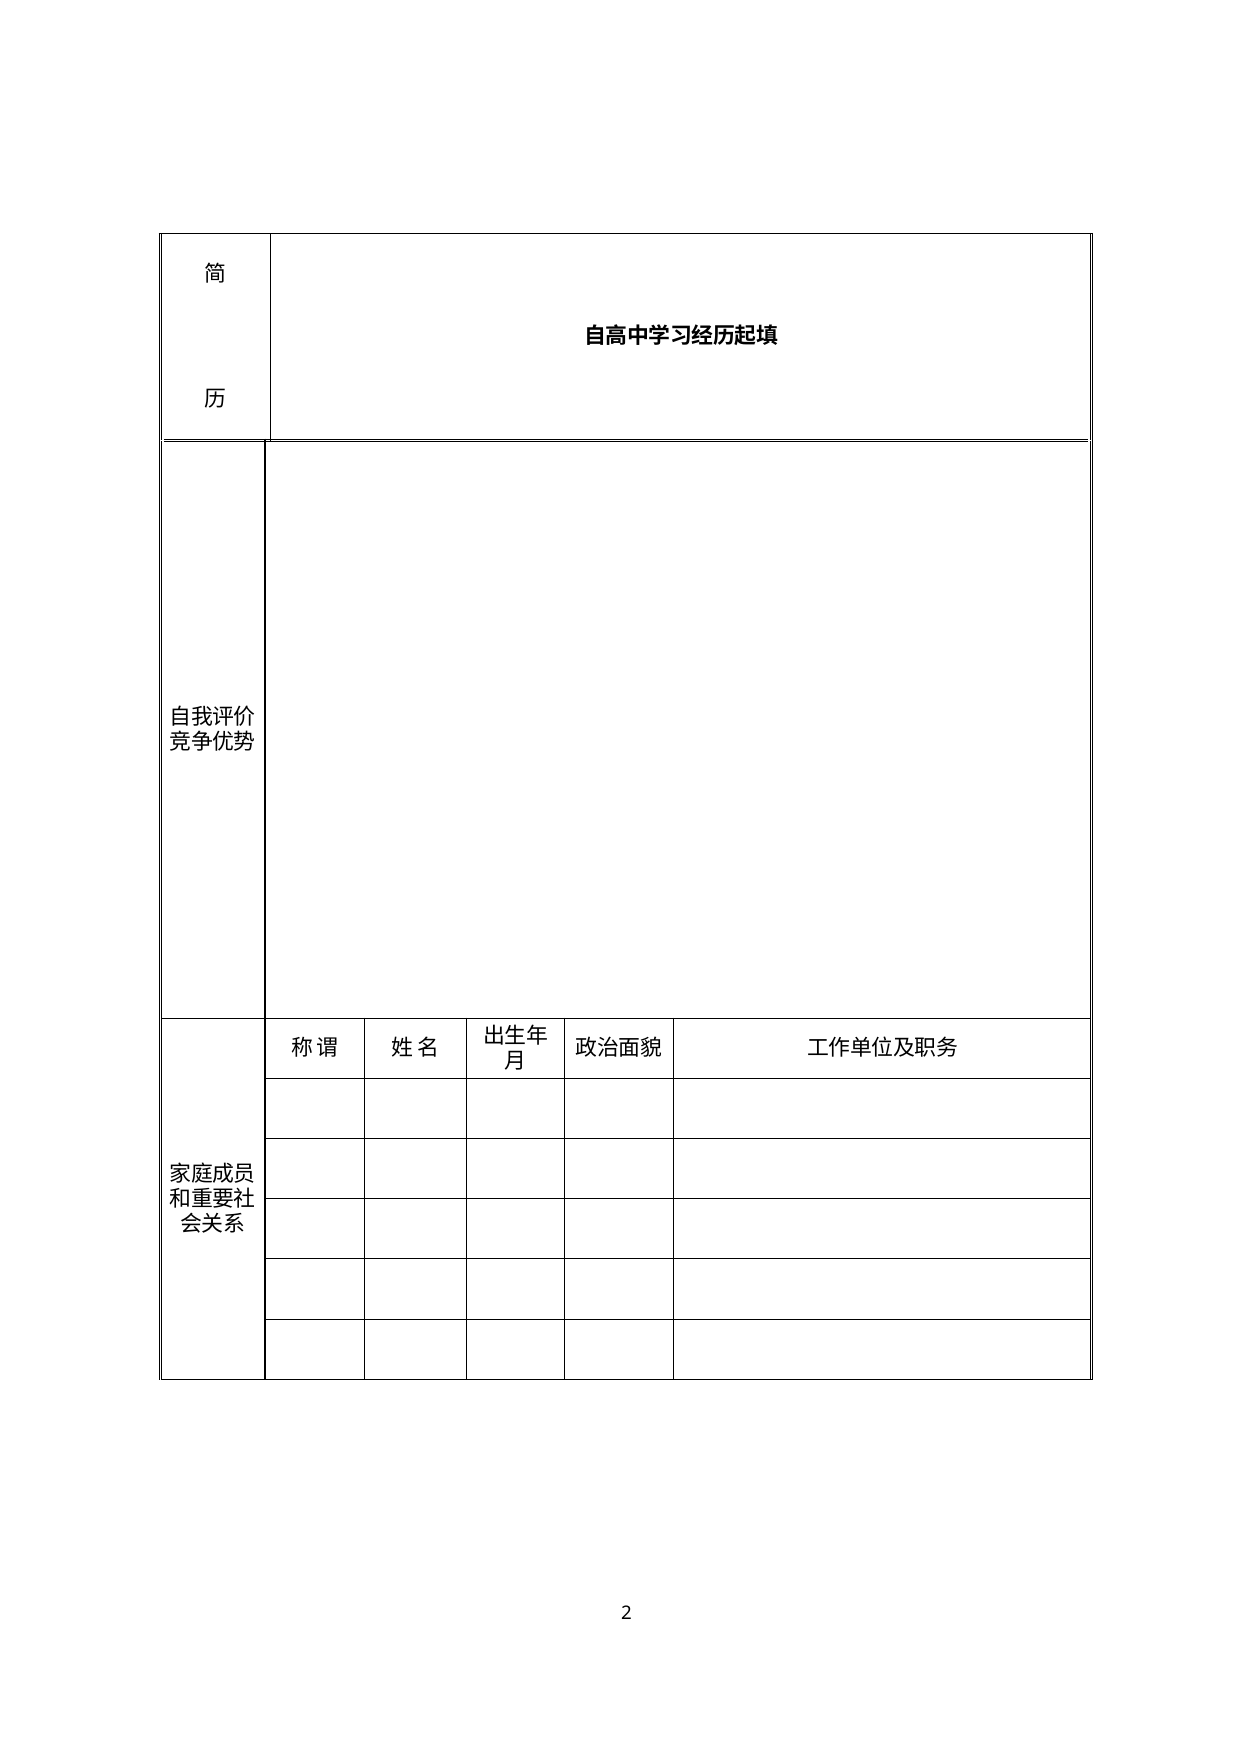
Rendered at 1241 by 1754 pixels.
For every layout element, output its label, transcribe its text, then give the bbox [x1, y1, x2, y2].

table_cell [565, 1199, 673, 1258]
table_cell [467, 1199, 564, 1258]
table_cell 姓 名 [365, 1019, 466, 1078]
table_cell [266, 1320, 364, 1379]
table_cell [365, 1079, 466, 1138]
table_cell [674, 1079, 1090, 1138]
table_cell [467, 1079, 564, 1138]
table_cell [365, 1320, 466, 1379]
table_cell [365, 1139, 466, 1198]
table_cell [565, 1139, 673, 1198]
table_cell 称 谓 [266, 1019, 364, 1078]
table_cell [365, 1259, 466, 1318]
table_cell [266, 1139, 364, 1198]
table_cell [266, 1199, 364, 1258]
table_cell 工作单位及职务 [674, 1019, 1090, 1078]
table_cell 政治面貌 [565, 1019, 673, 1078]
table_cell 简 历 [162, 234, 270, 438]
table_cell [674, 1199, 1090, 1258]
table_cell 家庭成员 和重要社 会关系 [162, 1019, 264, 1379]
table_cell [467, 1320, 564, 1379]
table_cell [467, 1259, 564, 1318]
table_cell [467, 1139, 564, 1198]
table_cell 自高中学习经历起填 [271, 234, 1090, 438]
table_cell [674, 1259, 1090, 1318]
table_cell [266, 1079, 364, 1138]
table_cell [365, 1199, 466, 1258]
table_cell 自我评价 竞争优势 [162, 439, 264, 1017]
table_cell [266, 1259, 364, 1318]
table_cell [266, 439, 1090, 1017]
table_cell [565, 1320, 673, 1379]
table_cell 出生年月 [467, 1019, 564, 1078]
table_cell [565, 1259, 673, 1318]
table_cell [674, 1139, 1090, 1198]
table_cell [565, 1079, 673, 1138]
table_cell [674, 1320, 1090, 1379]
